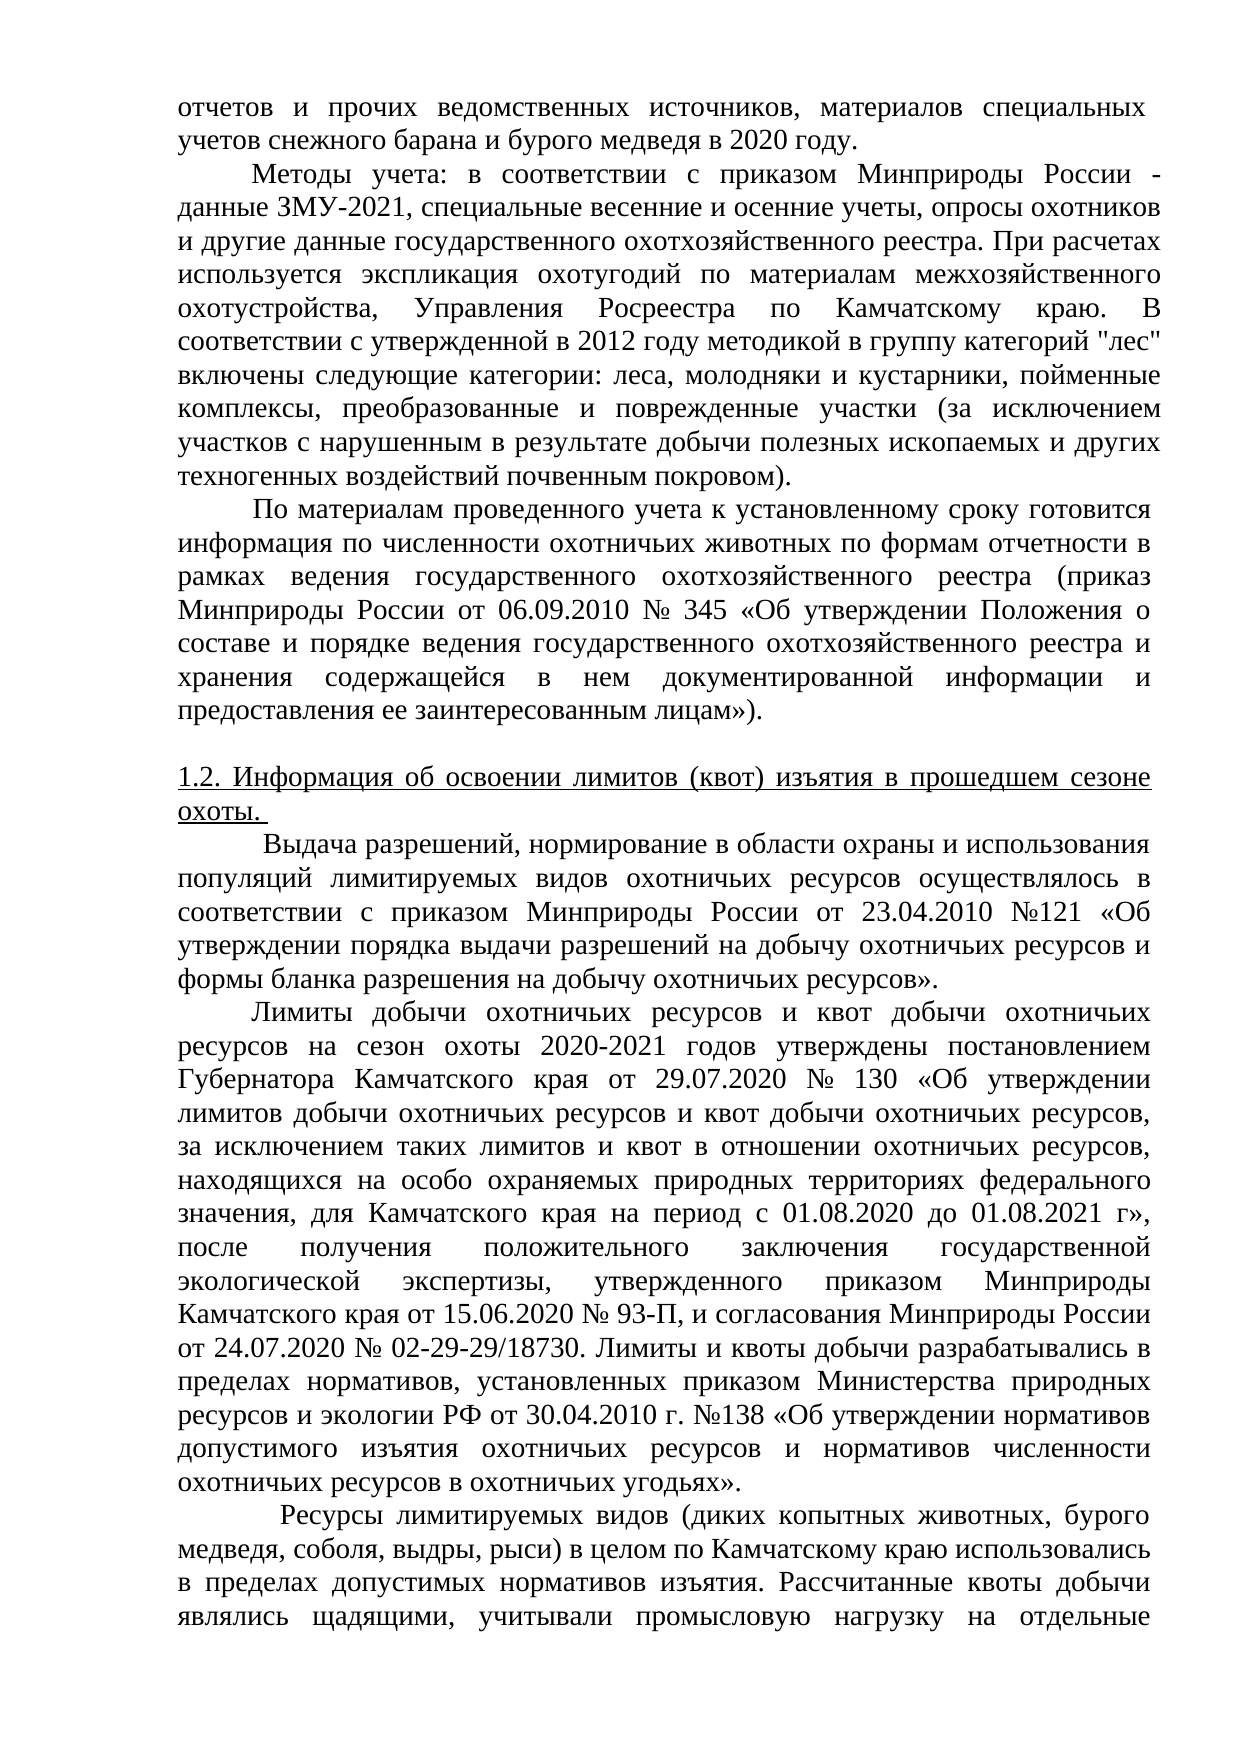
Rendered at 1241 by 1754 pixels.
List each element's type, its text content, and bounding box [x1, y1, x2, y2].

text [177, 89, 1147, 156]
text По материалам проведенного учета к установленному сроку готовится информация по численности охотничьих животных по формам отчетности в рамках ведения государственного охотхозяйственного реестра (приказ Минприроды России от 06.09.2010 № 345 «Об утверждении Положения о составе и порядке ведения государственного охотхозяйственного реестра и хранения содержащейся в нем документированной информации и предоставления ее заинтересованным лицам»). [177, 491, 1152, 726]
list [177, 1497, 1152, 1632]
text Методы учета: в соответствии с приказом Минприроды России - данные ЗМУ-2021, специальные весенние и осенние учеты, опросы охотников и другие данные государственного охотхозяйственного реестра. При расчетах используется экспликация охотугодий по материалам межхозяйственного охотустройства, Управления Росреестра по Камчатскому краю. В соответствии с утвержденной в 2012 году методикой в группу категорий "лес" включены следующие категории: леса, молодняки и кустарники, пойменные комплексы, преобразованные и поврежденные участки (за исключением участков с нарушенным в результате добычи полезных ископаемых и других техногенных воздействий почвенным покровом). [177, 156, 1162, 491]
text 1.2. Информация об освоении лимитов (квот) изъятия в прошедшем сезоне охоты. [177, 759, 1152, 789]
text Лимиты добычи охотничьих ресурсов и квот добычи охотничьих ресурсов на сезон охоты 2020-2021 годов утверждены постановлением Губернатора Камчатского края от 29.07.2020 № 130 «Об утверждении лимитов добычи охотничьих ресурсов и квот добычи охотничьих ресурсов, за исключением таких лимитов и квот в отношении охотничьих ресурсов, находящихся на особо охраняемых природных территориях федерального значения, для Камчатского края на период с 01.08.2020 до 01.08.2021 г», после получения положительного заключения государственной экологической экспертизы, утвержденного приказом Минприроды Камчатского края от 15.06.2020 № 93-П, и согласования Минприроды России от 24.07.2020 № 02-29-29/18730. Лимиты и квоты добычи разрабатывались в пределах нормативов, установленных приказом Министерства природных ресурсов и экологии РФ от 30.04.2010 г. №138 «Об утверждении нормативов допустимого изъятия охотничьих ресурсов и нормативов численности охотничьих ресурсов в охотничьих угодьях». [177, 994, 1152, 1497]
text Выдача разрешений, нормирование в области охраны и использования популяций лимитируемых видов охотничьих ресурсов осуществлялось в соответствии с приказом Минприроды России от 23.04.2010 №121 «Об утверждении порядка выдачи разрешений на добычу охотничьих ресурсов и формы бланка разрешения на добычу охотничьих ресурсов». [177, 827, 1152, 994]
text 1.2. Информация об освоении лимитов (квот) изъятия в прошедшем сезоне охоты. [177, 790, 1152, 827]
